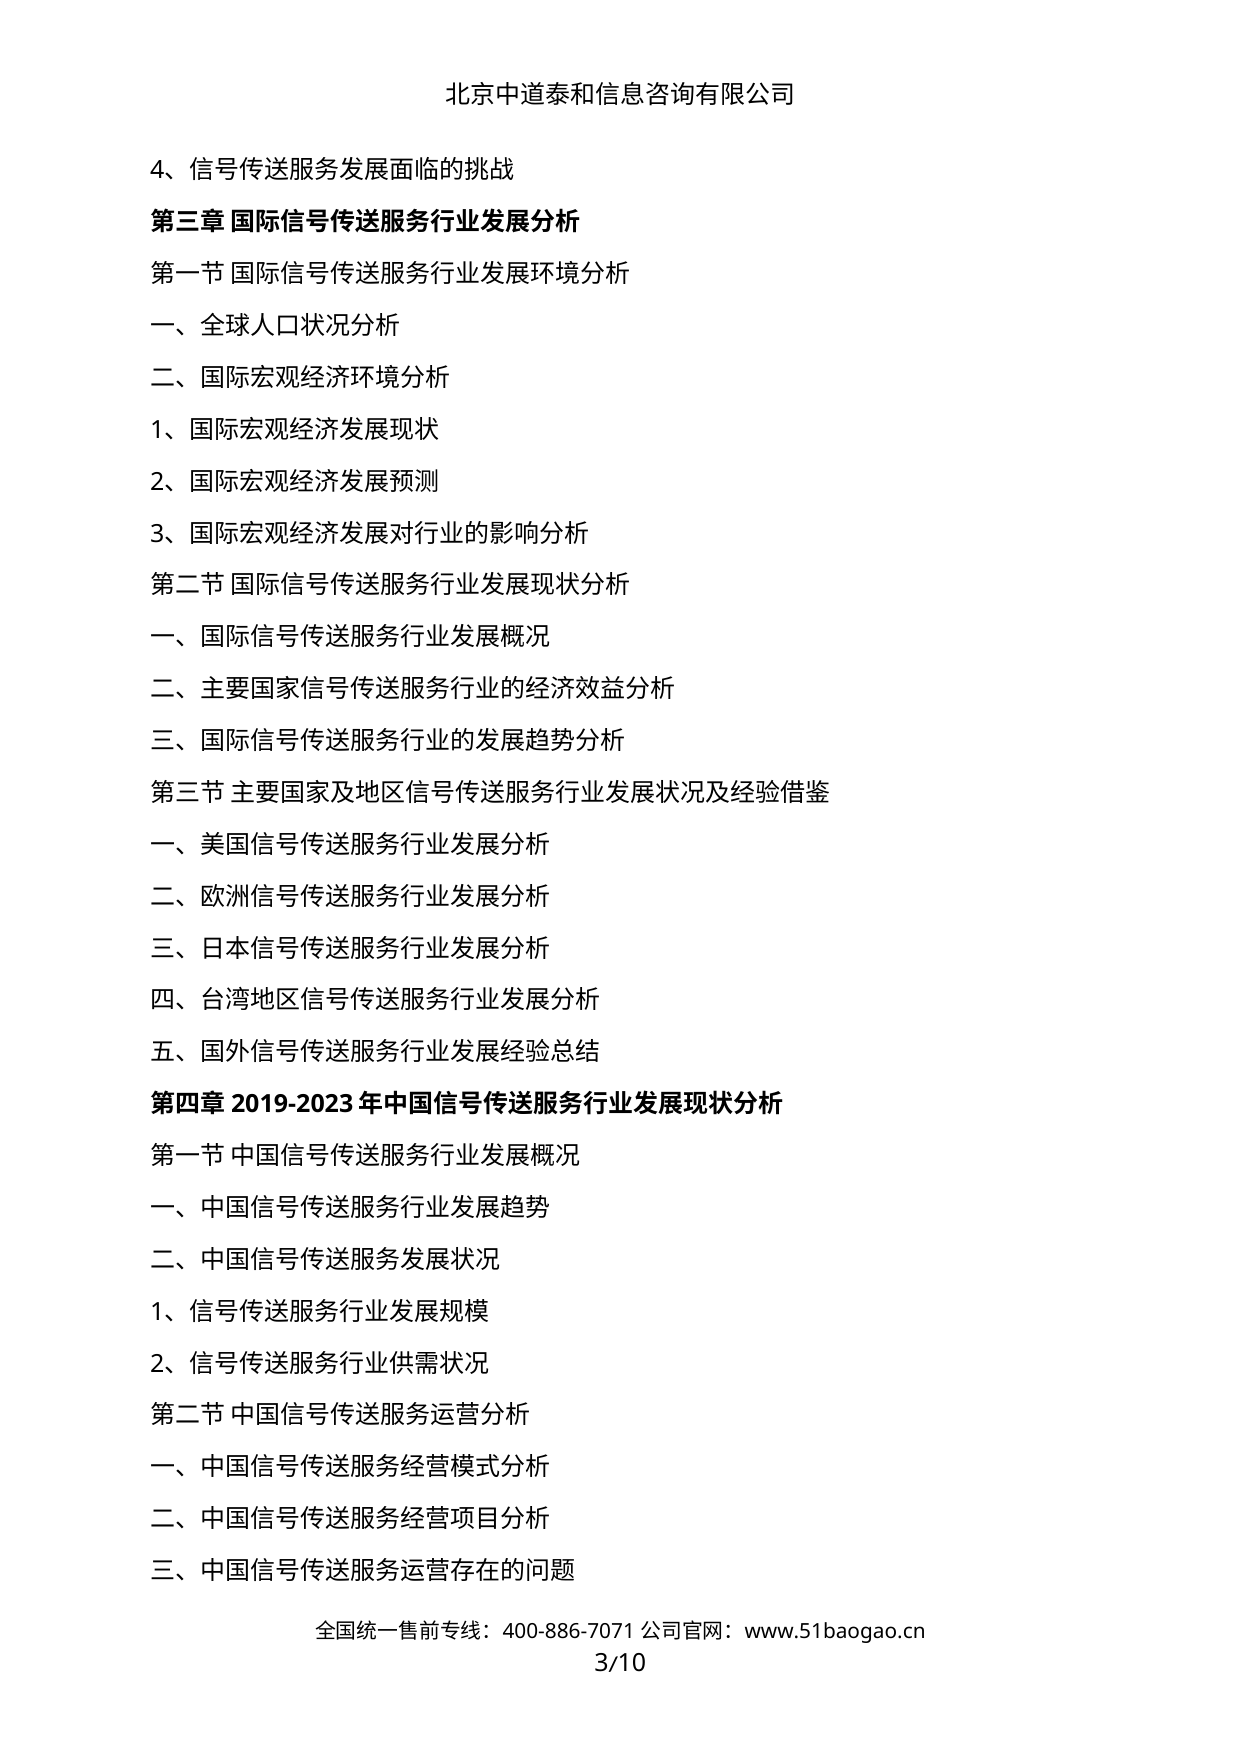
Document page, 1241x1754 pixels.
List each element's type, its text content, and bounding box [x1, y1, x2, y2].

text 一、中国信号传送服务行业发展趋势 [150, 1187, 1090, 1224]
text 1、国际宏观经济发展现状 [150, 409, 1090, 446]
text 第三章 国际信号传送服务行业发展分析 [150, 202, 1090, 238]
text 第二节 国际信号传送服务行业发展现状分析 [150, 565, 1090, 601]
text 1、信号传送服务行业发展规模 [150, 1291, 1090, 1327]
text 二、欧洲信号传送服务行业发展分析 [150, 876, 1090, 912]
text 二、主要国家信号传送服务行业的经济效益分析 [150, 669, 1090, 705]
text 二、中国信号传送服务经营项目分析 [150, 1499, 1090, 1535]
text 一、美国信号传送服务行业发展分析 [150, 824, 1090, 861]
text 第四章 2019-2023年中国信号传送服务行业发展现状分析 [150, 1084, 1090, 1120]
text 第二节 中国信号传送服务运营分析 [150, 1395, 1090, 1431]
text 一、全球人口状况分析 [150, 306, 1090, 342]
text 三、中国信号传送服务运营存在的问题 [150, 1551, 1090, 1587]
text 五、国外信号传送服务行业发展经验总结 [150, 1032, 1090, 1068]
text 第一节 中国信号传送服务行业发展概况 [150, 1136, 1090, 1172]
text 二、国际宏观经济环境分析 [150, 357, 1090, 394]
text 2、国际宏观经济发展预测 [150, 461, 1090, 497]
text 一、中国信号传送服务经营模式分析 [150, 1447, 1090, 1483]
text 三、国际信号传送服务行业的发展趋势分析 [150, 721, 1090, 757]
text 第一节 国际信号传送服务行业发展环境分析 [150, 254, 1090, 290]
text 4、信号传送服务发展面临的挑战 [150, 150, 1090, 186]
text 3、国际宏观经济发展对行业的影响分析 [150, 513, 1090, 549]
text 第三节 主要国家及地区信号传送服务行业发展状况及经验借鉴 [150, 772, 1090, 809]
text 二、中国信号传送服务发展状况 [150, 1239, 1090, 1276]
text 三、日本信号传送服务行业发展分析 [150, 928, 1090, 964]
text 一、国际信号传送服务行业发展概况 [150, 617, 1090, 653]
text 四、台湾地区信号传送服务行业发展分析 [150, 980, 1090, 1016]
text 2、信号传送服务行业供需状况 [150, 1343, 1090, 1379]
